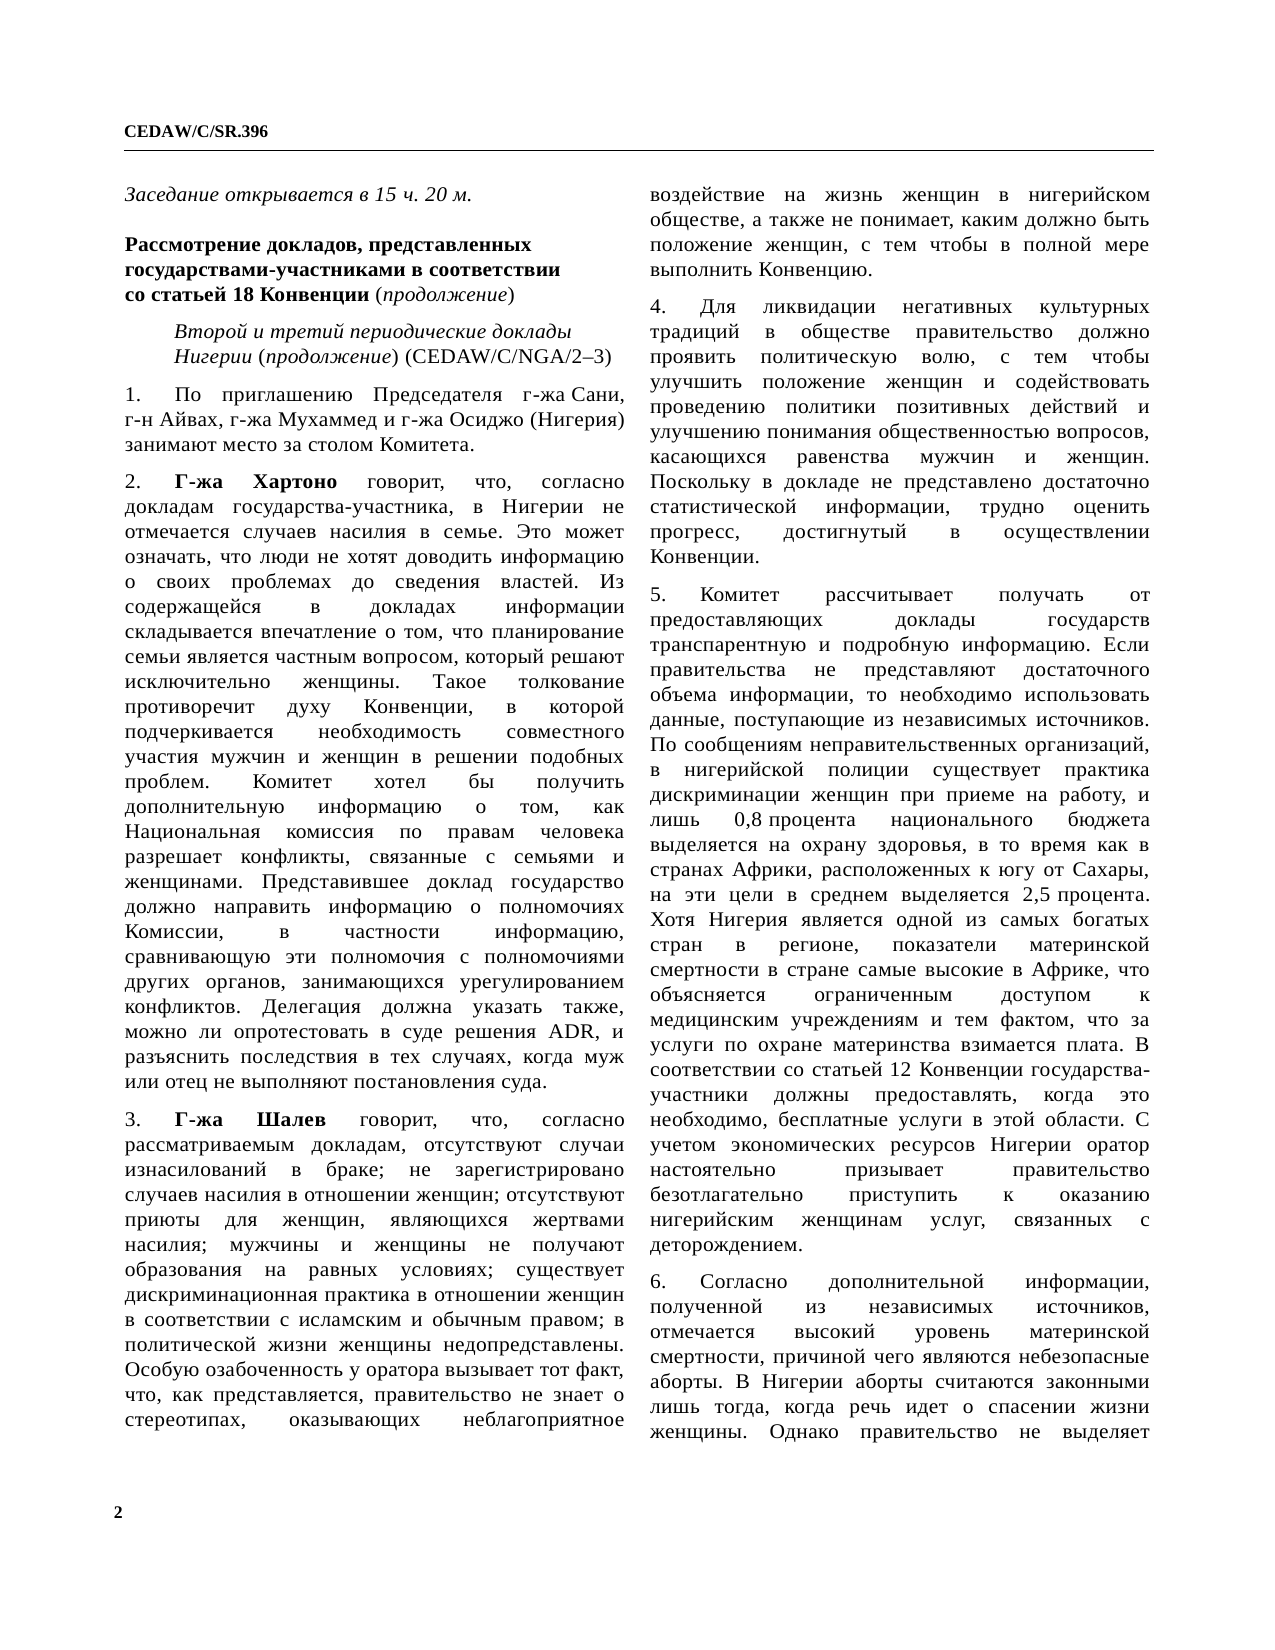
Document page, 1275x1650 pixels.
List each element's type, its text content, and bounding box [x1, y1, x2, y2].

text Рассмотрение докладов, представленных государствами-участниками в соответствии со статьей 18 Конвенции (продолжение) [124, 231, 625, 306]
text Второй и третий периодические доклады Нигерии (продолжение) (CEDAW/C/NGA/2–3) [124, 319, 625, 369]
text 4. Для ликвидации негативных культурных традиций в обществе правительство должно проявить политическую волю, с тем чтобы улучшить положение женщин и содействовать проведению политики позитивных действий и улучшению понимания общественностью вопросов, касающихся равенства мужчин и женщин. Поскольку в докладе не представлено достаточно статистической информации, трудно оценить прогресс, достигнутый в осуществлении Конвенции. [650, 294, 1151, 569]
text 2. Г-жа Хартоно говорит, что, согласно докладам государства-участника, в Нигерии не отмечается случаев насилия в семье. Это может означать, что люди не хотят доводить информацию о своих проблемах до сведения властей. Из содержащейся в докладах информации складывается впечатление о том, что планирование семьи является частным вопросом, который решают исключительно женщины. Такое толкование противоречит духу Конвенции, в которой подчеркивается необходимость совместного участия мужчин и женщин в решении подобных проблем. Комитет хотел бы получить дополнительную информацию о том, как Национальная комиссия по правам человека разрешает конфликты, связанные с семьями и женщинами. Представившее доклад государство должно направить информацию о полномочиях Комиссии, в частности информацию, сравнивающую эти полномочия с полномочиями других органов, занимающихся урегулированием конфликтов. Делегация должна указать также, можно ли опротестовать в суде решения ADR, и разъяснить последствия в тех случаях, когда муж или отец не выполняют постановления суда. [124, 469, 625, 1094]
text 3. Г-жа Шалев говорит, что, согласно рассматриваемым докладам, отсутствуют случаи изнасилований в браке; не зарегистрировано случаев насилия в отношении женщин; отсутствуют приюты для женщин, являющихся жертвами насилия; мужчины и женщины не получают образования на равных условиях; существует дискриминационная практика в отношении женщин в соответствии с исламским и обычным правом; в политической жизни женщины недопредставлены. Особую озабоченность у оратора вызывает тот факт, что, как представляется, правительство не знает о стереотипах, оказывающих неблагоприятное воздействие на жизнь женщин в нигерийском обществе, а также не понимает, каким должно быть положение женщин, с тем чтобы в полной мере выполнить Конвенцию. [650, 181, 1151, 281]
text 1. По приглашению Председателя г-жа Сани, г-н Айвах, г-жа Мухаммед и г-жа Осиджо (Нигерия) занимают место за столом Комитета. [124, 381, 625, 456]
text 5. Комитет рассчитывает получать от предоставляющих доклады государств транспарентную и подробную информацию. Если правительства не представляют достаточного объема информации, то необходимо использовать данные, поступающие из независимых источников. По сообщениям неправительственных организаций, в нигерийской полиции существует практика дискриминации женщин при приеме на работу, и лишь 0,8 процента национального бюджета выделяется на охрану здоровья, в то время как в странах Африки, расположенных к югу от Сахары, на эти цели в среднем выделяется 2,5 процента. Хотя Нигерия является одной из самых богатых стран в регионе, показатели материнской смертности в стране самые высокие в Африке, что объясняется ограниченным доступом к медицинским учреждениям и тем фактом, что за услуги по охране материнства взимается плата. В соответствии со статьей 12 Конвенции государства-участники должны предоставлять, когда это необходимо, бесплатные услуги в этой области. С учетом экономических ресурсов Нигерии оратор настоятельно призывает правительство безотлагательно приступить к оказанию нигерийским женщинам услуг, связанных с деторождением. [650, 581, 1151, 1256]
text 3. Г-жа Шалев говорит, что, согласно рассматриваемым докладам, отсутствуют случаи изнасилований в браке; не зарегистрировано случаев насилия в отношении женщин; отсутствуют приюты для женщин, являющихся жертвами насилия; мужчины и женщины не получают образования на равных условиях; существует дискриминационная практика в отношении женщин в соответствии с исламским и обычным правом; в политической жизни женщины недопредставлены. Особую озабоченность у оратора вызывает тот факт, что, как представляется, правительство не знает о стереотипах, оказывающих неблагоприятное воздействие на жизнь женщин в нигерийском обществе, а также не понимает, каким должно быть положение женщин, с тем чтобы в полной мере выполнить Конвенцию. [124, 1106, 625, 1431]
text Заседание открывается в 15 ч. 20 м. [124, 181, 494, 206]
